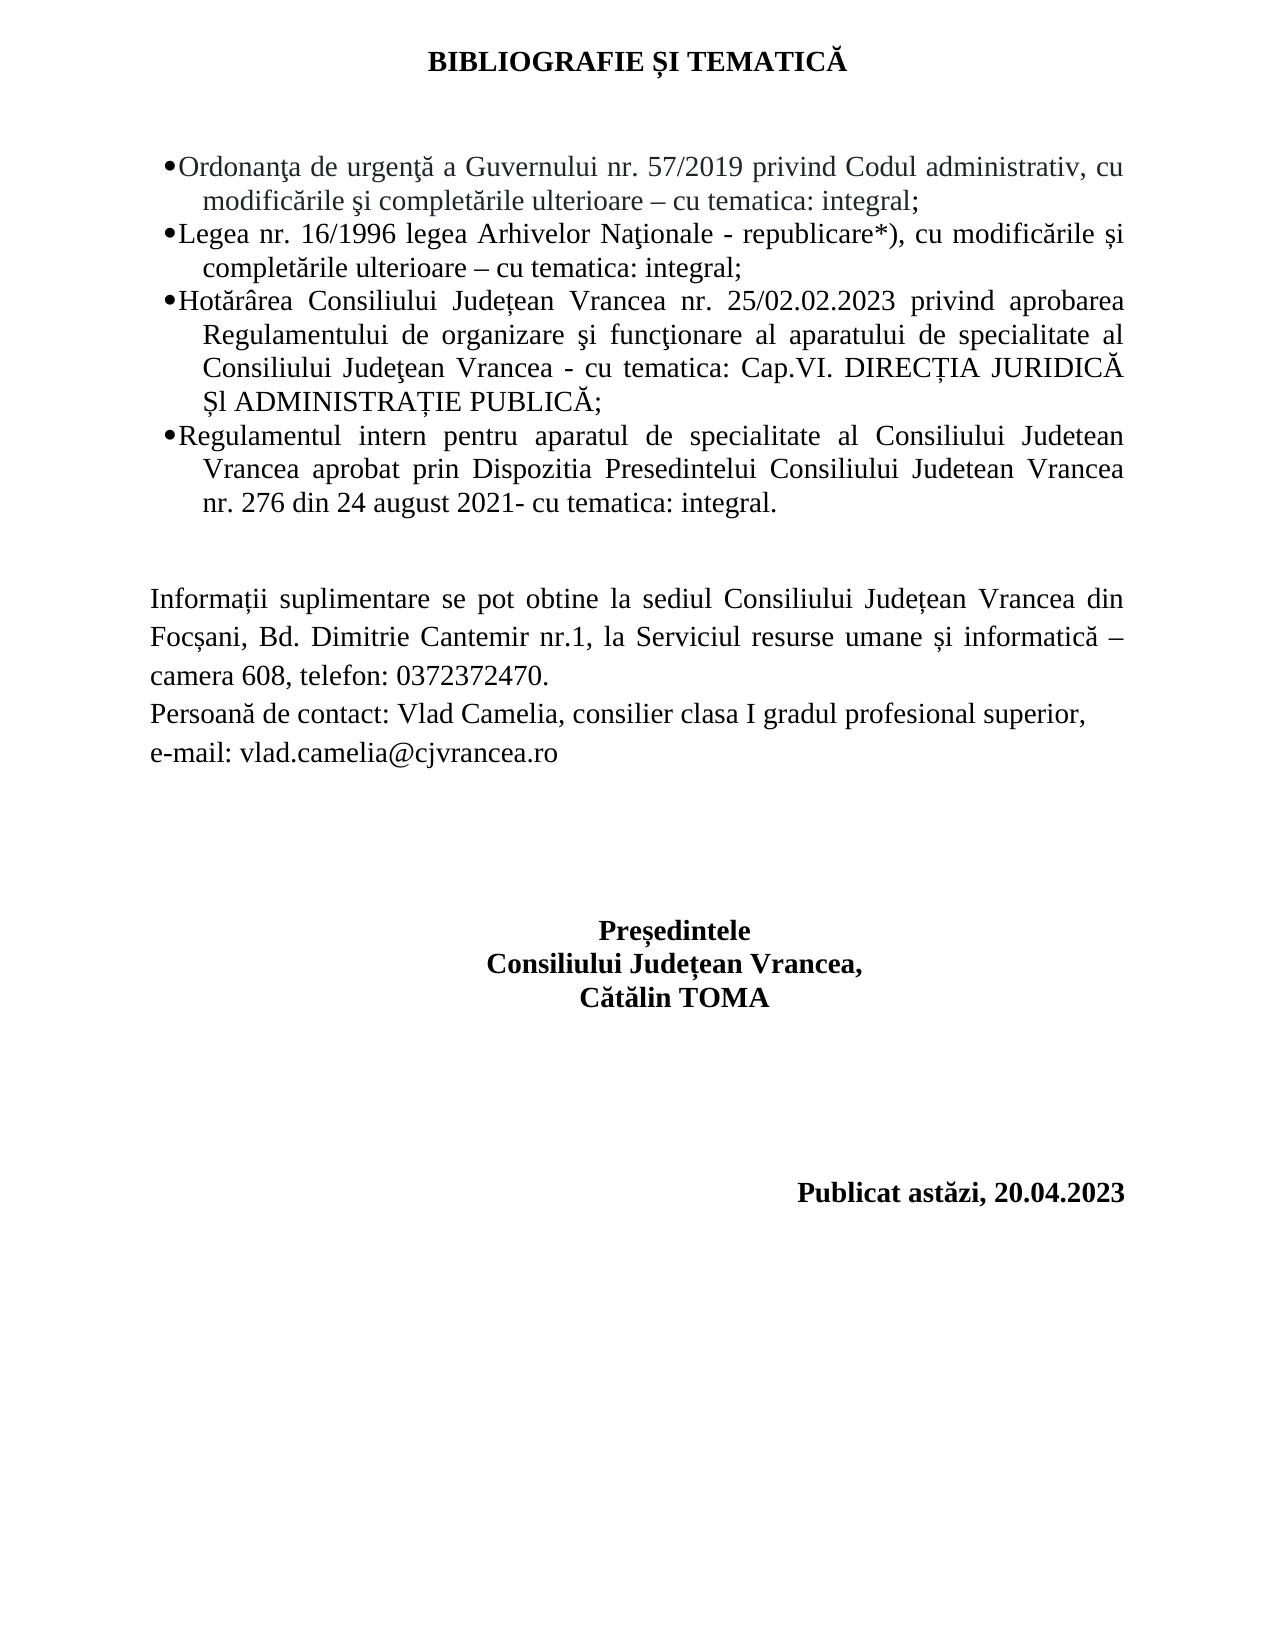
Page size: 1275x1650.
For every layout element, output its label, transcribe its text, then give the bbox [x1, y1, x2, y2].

text BIBLIOGRAFIE ȘI TEMATICĂ [150, 44, 1125, 78]
text Președintele [150, 913, 1125, 946]
text Cătălin TOMA [150, 980, 1125, 1013]
list Regulamentul intern pentru aparatul de specialitate al Consiliului Judetean Vrancea aprobat prin Dispozitia Presedintelui Consiliului Judetean Vrancea nr. 276 din 24 august 2021- cu tematica: integral. [165, 418, 1125, 518]
text Persoană de contact: Vlad Camelia, consilier clasa I gradul profesional superior, e-mail: vlad.camelia@cjvrancea.ro [150, 696, 1125, 768]
text Publicat astăzi, 20.04.2023 [150, 1175, 1125, 1209]
list Hotărârea Consiliului Județean Vrancea nr. 25/02.02.2023 privind aprobarea Regulamentului de organizare şi funcţionare al aparatului de specialitate al Consiliului Judeţean Vrancea - cu tematica: Cap.VI. DIRECȚIA JURIDICĂ Șl ADMINISTRAȚIE PUBLICĂ; [165, 283, 1125, 418]
list Legea nr. 16/1996 legea Arhivelor Naţionale - republicare*), cu modificările și completările ulterioare – cu tematica: integral; [165, 216, 1125, 283]
text Consiliului Județean Vrancea, [150, 946, 1125, 980]
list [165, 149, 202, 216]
text Informații suplimentare se pot obtine la sediul Consiliului Județean Vrancea din Focșani, Bd. Dimitrie Cantemir nr.1, la Serviciul resurse umane și informatică – camera 608, telefon: 0372372470. [150, 581, 1125, 691]
